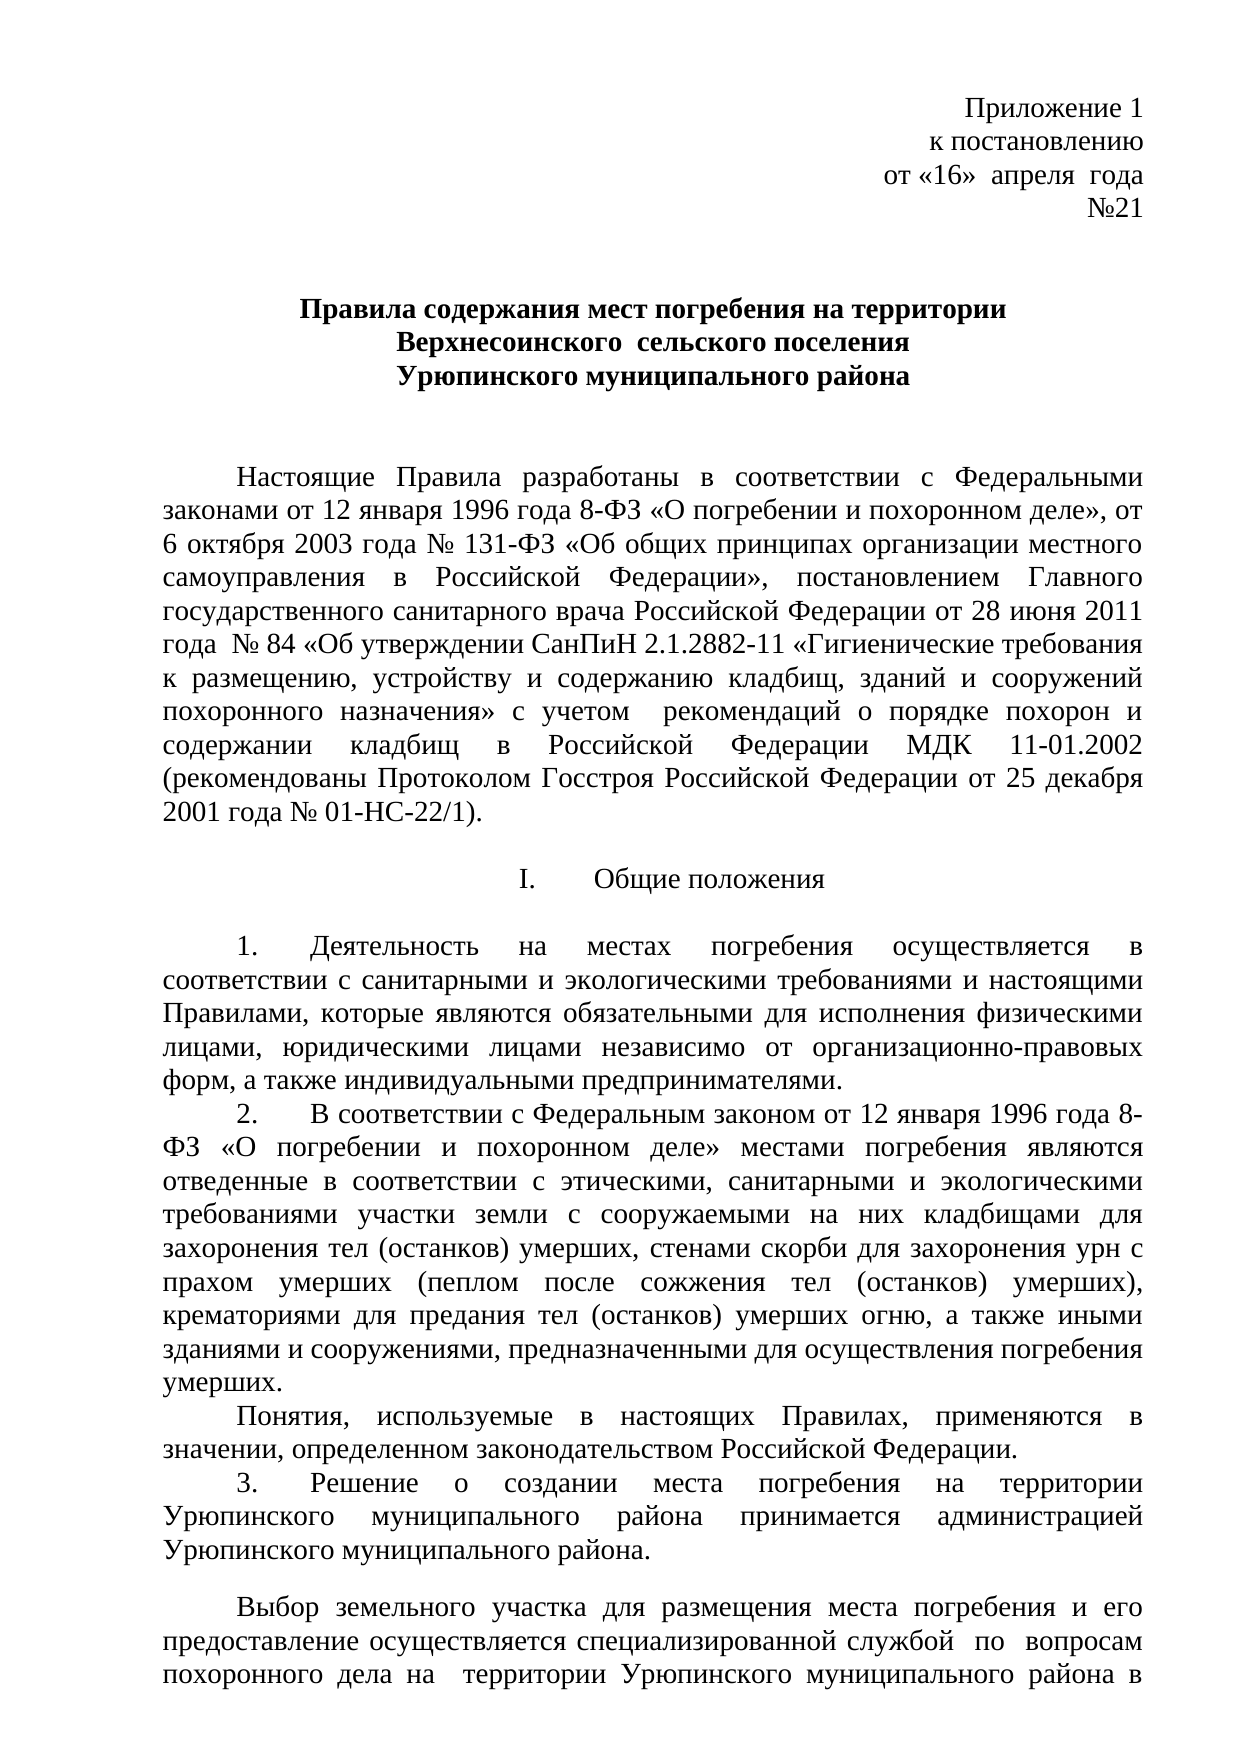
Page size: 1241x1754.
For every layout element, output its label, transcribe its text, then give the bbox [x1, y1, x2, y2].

list В соответствии с Федеральным законом от 12 января 1996 года 8-ФЗ «О погребении и похоронном деле» местами погребения являются отведенные в соответствии с этическими, санитарными и экологическими требованиями участки земли с сооружаемыми на них кладбищами для захоронения тел (останков) умерших, стенами скорби для захоронения урн с прахом умерших (пеплом после сожжения тел (останков) умерших), крематориями для предания тел (останков) умерших огню, а также иными зданиями и сооружениями, предназначенными для осуществления погребения умерших. [162, 1096, 1144, 1398]
text 3. Решение о создании места погребения на территории Урюпинского муниципального района принимается администрацией Урюпинского муниципального района. [162, 1465, 1144, 1566]
text Приложение 1 [162, 90, 1144, 123]
list Деятельность на местах погребения осуществляется в соответствии с санитарными и экологическими требованиями и настоящими Правилами, которые являются обязательными для исполнения физическими лицами, юридическими лицами независимо от организационно-правовых форм, а также индивидуальными предпринимателями. [162, 928, 1144, 1096]
text Настоящие Правила разработаны в соответствии с Федеральными законами от 12 января 1996 года 8-ФЗ «О погребении и похоронном деле», от 6 октября 2003 года № 131-ФЗ «Об общих принципах организации местного самоуправления в Российской Федерации», постановлением Главного государственного санитарного врача Российской Федерации от 28 июня 2011 года № 84 «Об утверждении СанПиН 2.1.2882-11 «Гигиенические требования к размещению, устройству и содержанию кладбищ, зданий и сооружений похоронного назначения» с учетом рекомендаций о порядке похорон и содержании кладбищ в Российской Федерации МДК 11-01.2002 (рекомендованы Протоколом Госстроя Российской Федерации от 25 декабря 2001 года № 01-НС-22/1). [162, 459, 1144, 828]
text Верхнесоинского сельского поселения [162, 324, 1144, 358]
text Понятия, используемые в настоящих Правилах, применяются в значении, определенном законодательством Российской Федерации. [162, 1398, 1144, 1465]
list Общие положения [200, 861, 1144, 895]
text №21 [162, 190, 1144, 224]
text к постановлению [162, 123, 1144, 157]
text Правила содержания мест погребения на территории [162, 291, 1144, 324]
text от «16» апреля года [162, 157, 1144, 190]
text Урюпинского муниципального района [162, 358, 1144, 392]
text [162, 1589, 1144, 1690]
